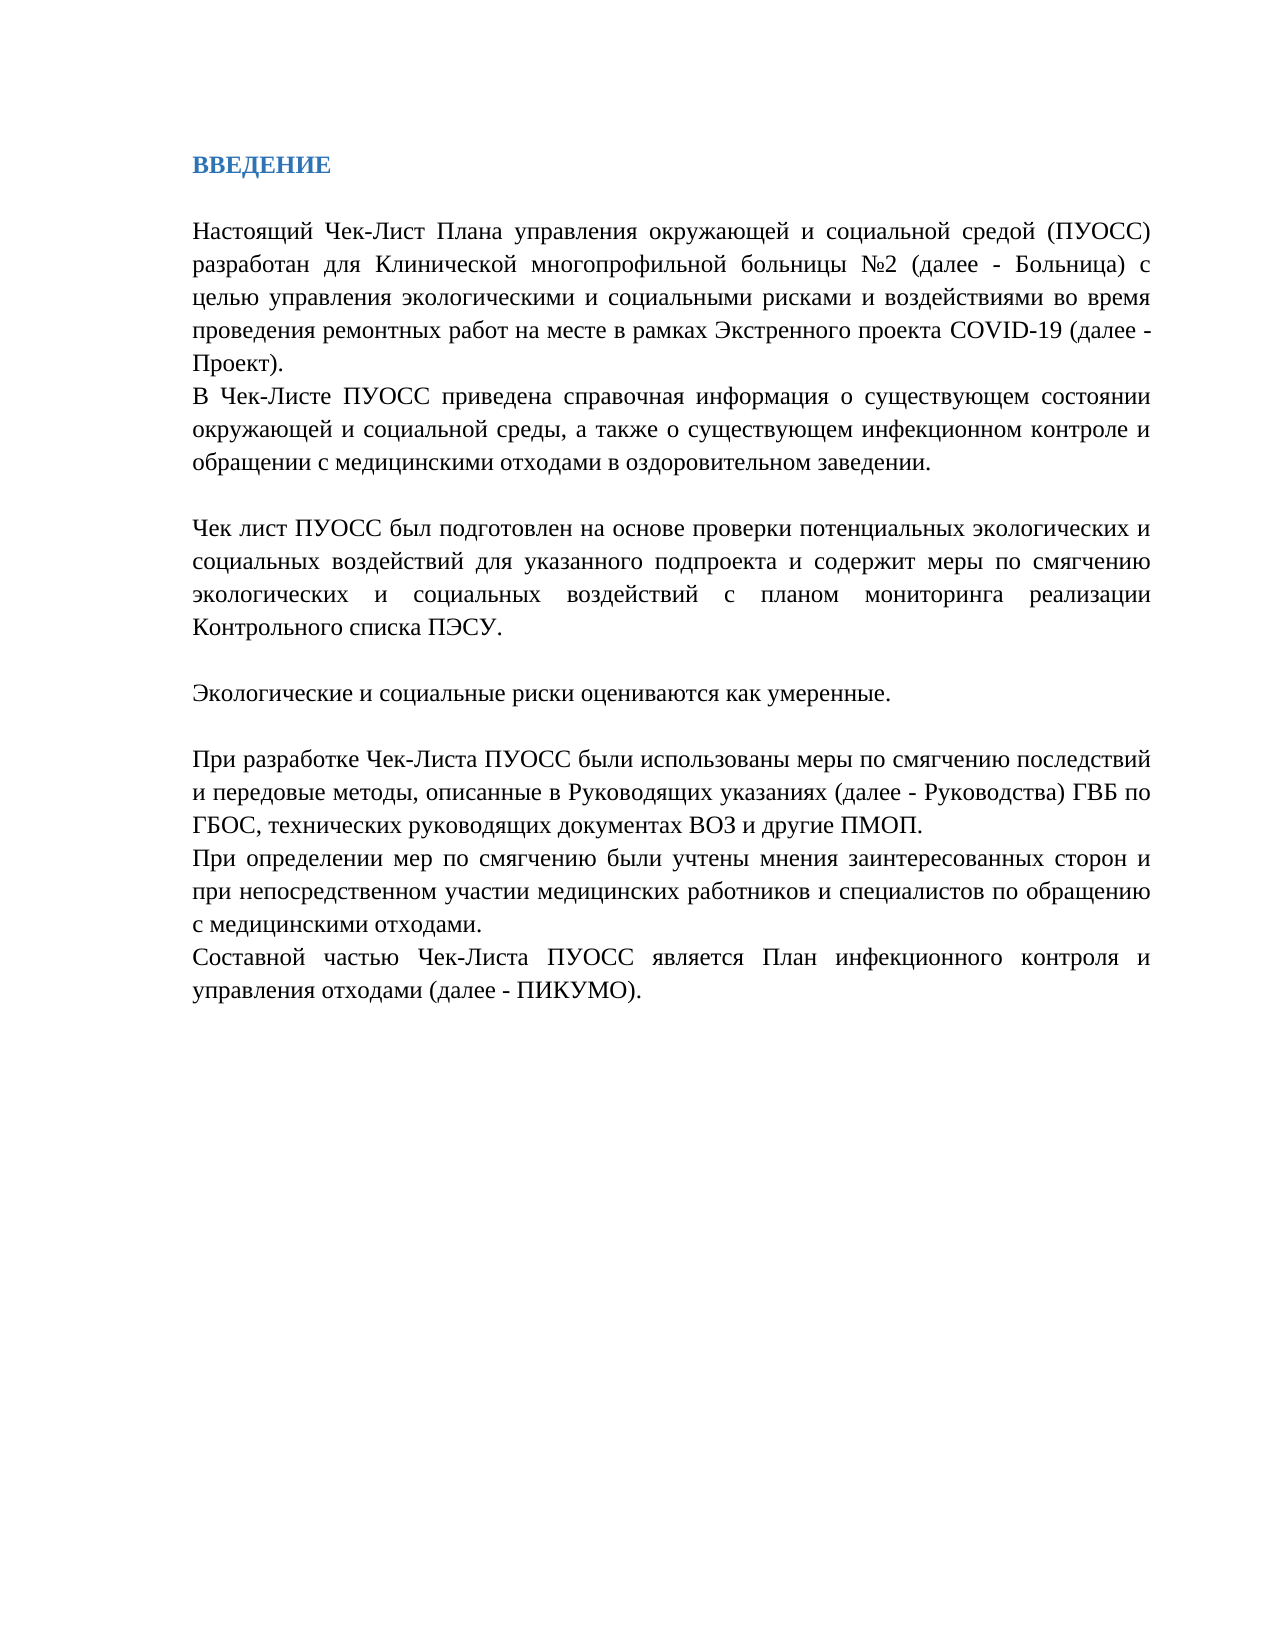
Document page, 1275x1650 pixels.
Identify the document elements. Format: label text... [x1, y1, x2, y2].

text При определении мер по смягчению были учтены мнения заинтересованных сторон и при непосредственном участии медицинских работников и специалистов по обращению с медицинскими отходами. [192, 843, 1152, 938]
text Чек лист ПУОСС был подготовлен на основе проверки потенциальных экологических и социальных воздействий для указанного подпроекта и содержит меры по смягчению экологических и социальных воздействий с планом мониторинга реализации Контрольного списка ПЭСУ. [192, 513, 1152, 641]
subtitle ВВЕДЕНИЕ [192, 150, 1152, 179]
text При разработке Чек-Листа ПУОСС были использованы меры по смягчению последствий и передовые методы, описанные в Руководящих указаниях (далее - Руководства) ГВБ по ГБОС, технических руководящих документах ВОЗ и другие ПМОП. [192, 744, 1152, 839]
text Экологические и социальные риски оцениваются как умеренные. [192, 678, 1152, 707]
text Составной частью Чек-Листа ПУОСС является План инфекционного контроля и управления отходами (далее - ПИКУМО). [192, 942, 1152, 1004]
text Настоящий Чек-Лист Плана управления окружающей и социальной средой (ПУОСС) разработан для Клинической многопрофильной больницы №2 (далее - Больница) с целью управления экологическими и социальными рисками и воздействиями во время проведения ремонтных работ на месте в рамках Экстренного проекта COVID-19 (далее - Проект). [192, 216, 1152, 377]
text В Чек-Листе ПУОСС приведена справочная информация о существующем состоянии окружающей и социальной среды, а также о существующем инфекционном контроле и обращении с медицинскими отходами в оздоровительном заведении. [192, 381, 1152, 476]
